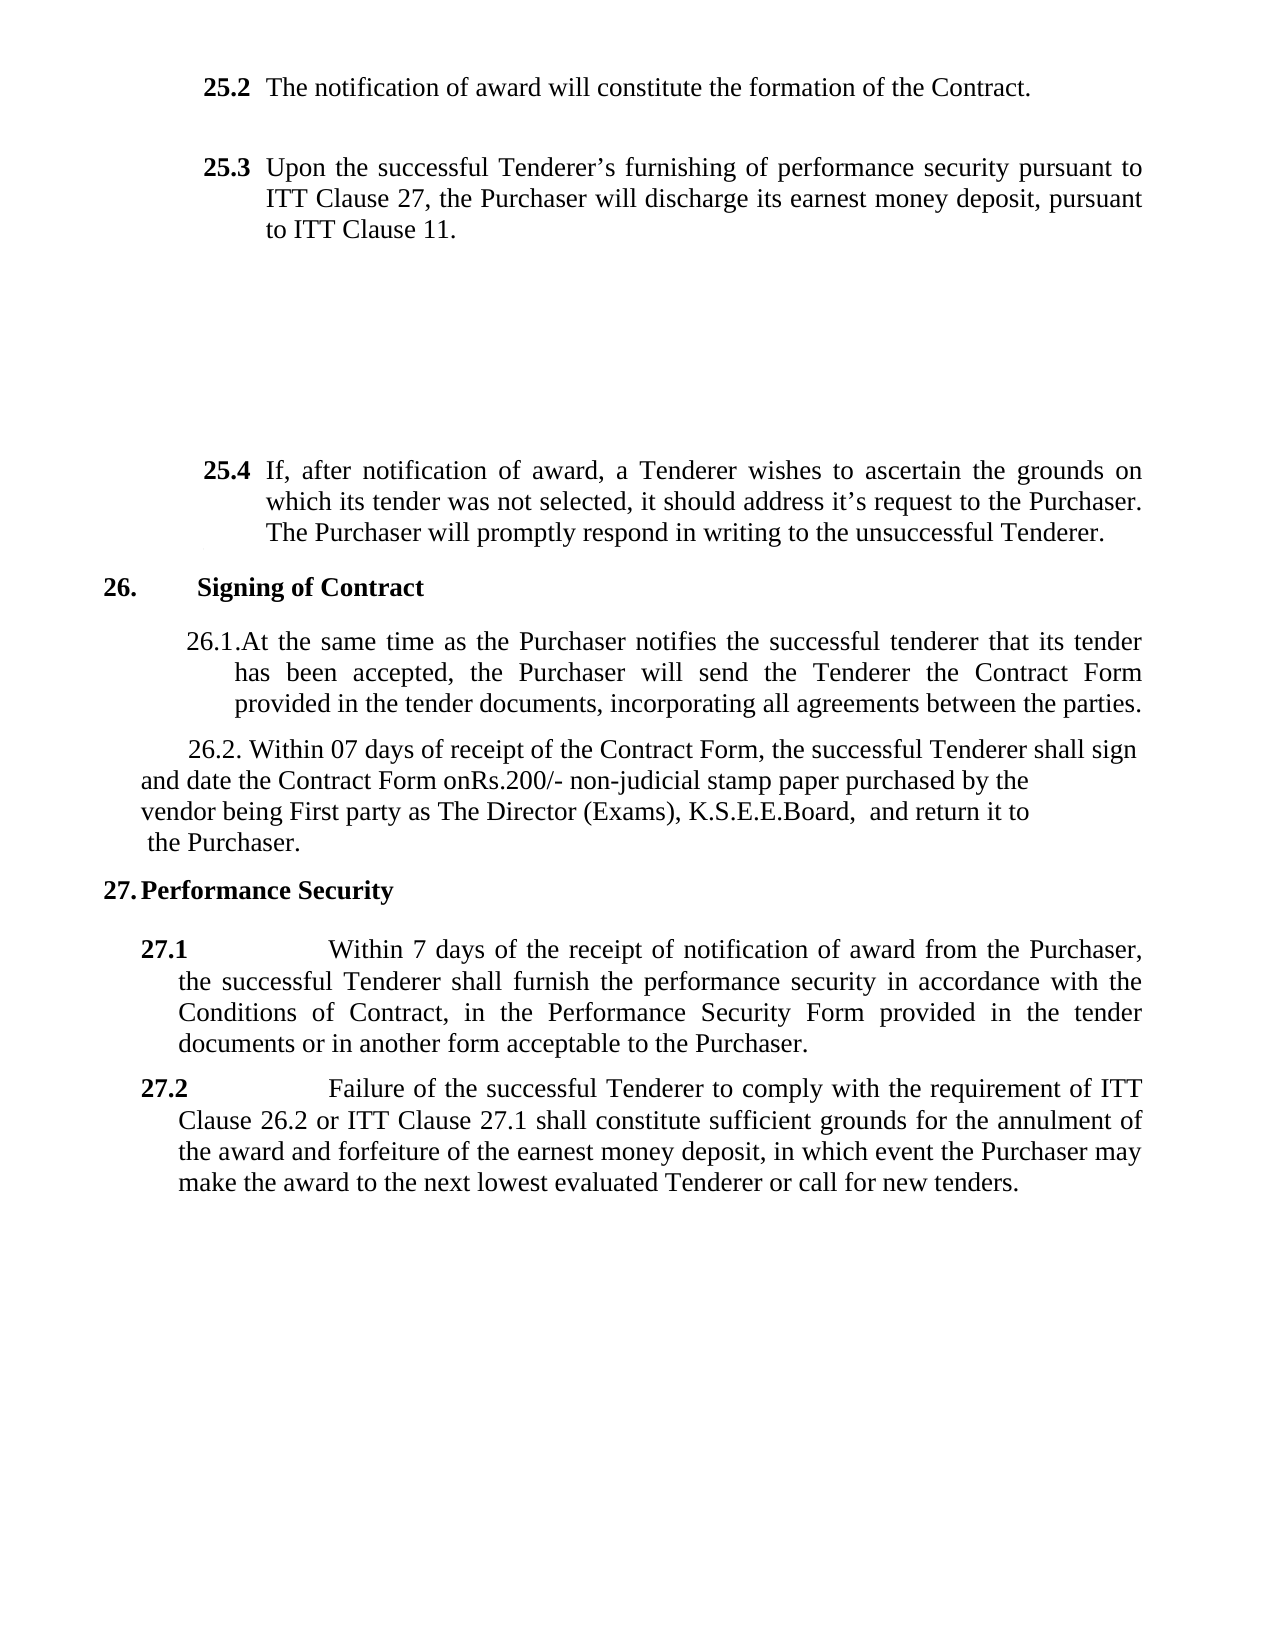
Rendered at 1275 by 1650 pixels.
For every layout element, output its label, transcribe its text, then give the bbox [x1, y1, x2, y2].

list Performance Security [103, 874, 1144, 906]
list Failure of the successful Tenderer to comply with the requirement of ITT Clause 26.2 or ITT Clause 27.1 shall constitute sufficient grounds for the annulment of the award and forfeiture of the earnest money deposit, in which event the Purchaser may make the award to the next lowest evaluated Tenderer or call for new tenders. [141, 1073, 1144, 1197]
list Signing of Contract [103, 571, 1144, 602]
list Upon the successful Tenderer’s furnishing of performance security pursuant to ITT Clause 27, the Purchaser will discharge its earnest money deposit, pursuant to ITT Clause 11. [203, 151, 1144, 244]
text vendor being First party as The Director (Exams), K.S.E.E.Board, and return it to [141, 795, 1144, 826]
list Within 7 days of the receipt of notification of award from the Purchaser, the successful Tenderer shall furnish the performance security in accordance with the Conditions of Contract, in the Performance Security Form provided in the tender documents or in another form acceptable to the Purchaser. [141, 934, 1144, 1058]
list The notification of award will constitute the formation of the Contract. [203, 71, 1144, 102]
list .At the same time as the Purchaser notifies the successful tenderer that its tender has been accepted, the Purchaser will send the Tenderer the Contract Form provided in the tender documents, incorporating all agreements between the parties. [186, 625, 1144, 719]
list If, after notification of award, a Tenderer wishes to ascertain the grounds on which its tender was not selected, it should address it’s request to the Purchaser. The Purchaser will promptly respond in writing to the unsuccessful Tenderer. [203, 454, 1144, 548]
text 26.2. Within 07 days of receipt of the Contract Form, the successful Tenderer shall sign [141, 733, 1144, 764]
text and date the Contract Form onRs.200/- non-judicial stamp paper purchased by the [141, 764, 1144, 795]
text the Purchaser. [141, 826, 1144, 858]
